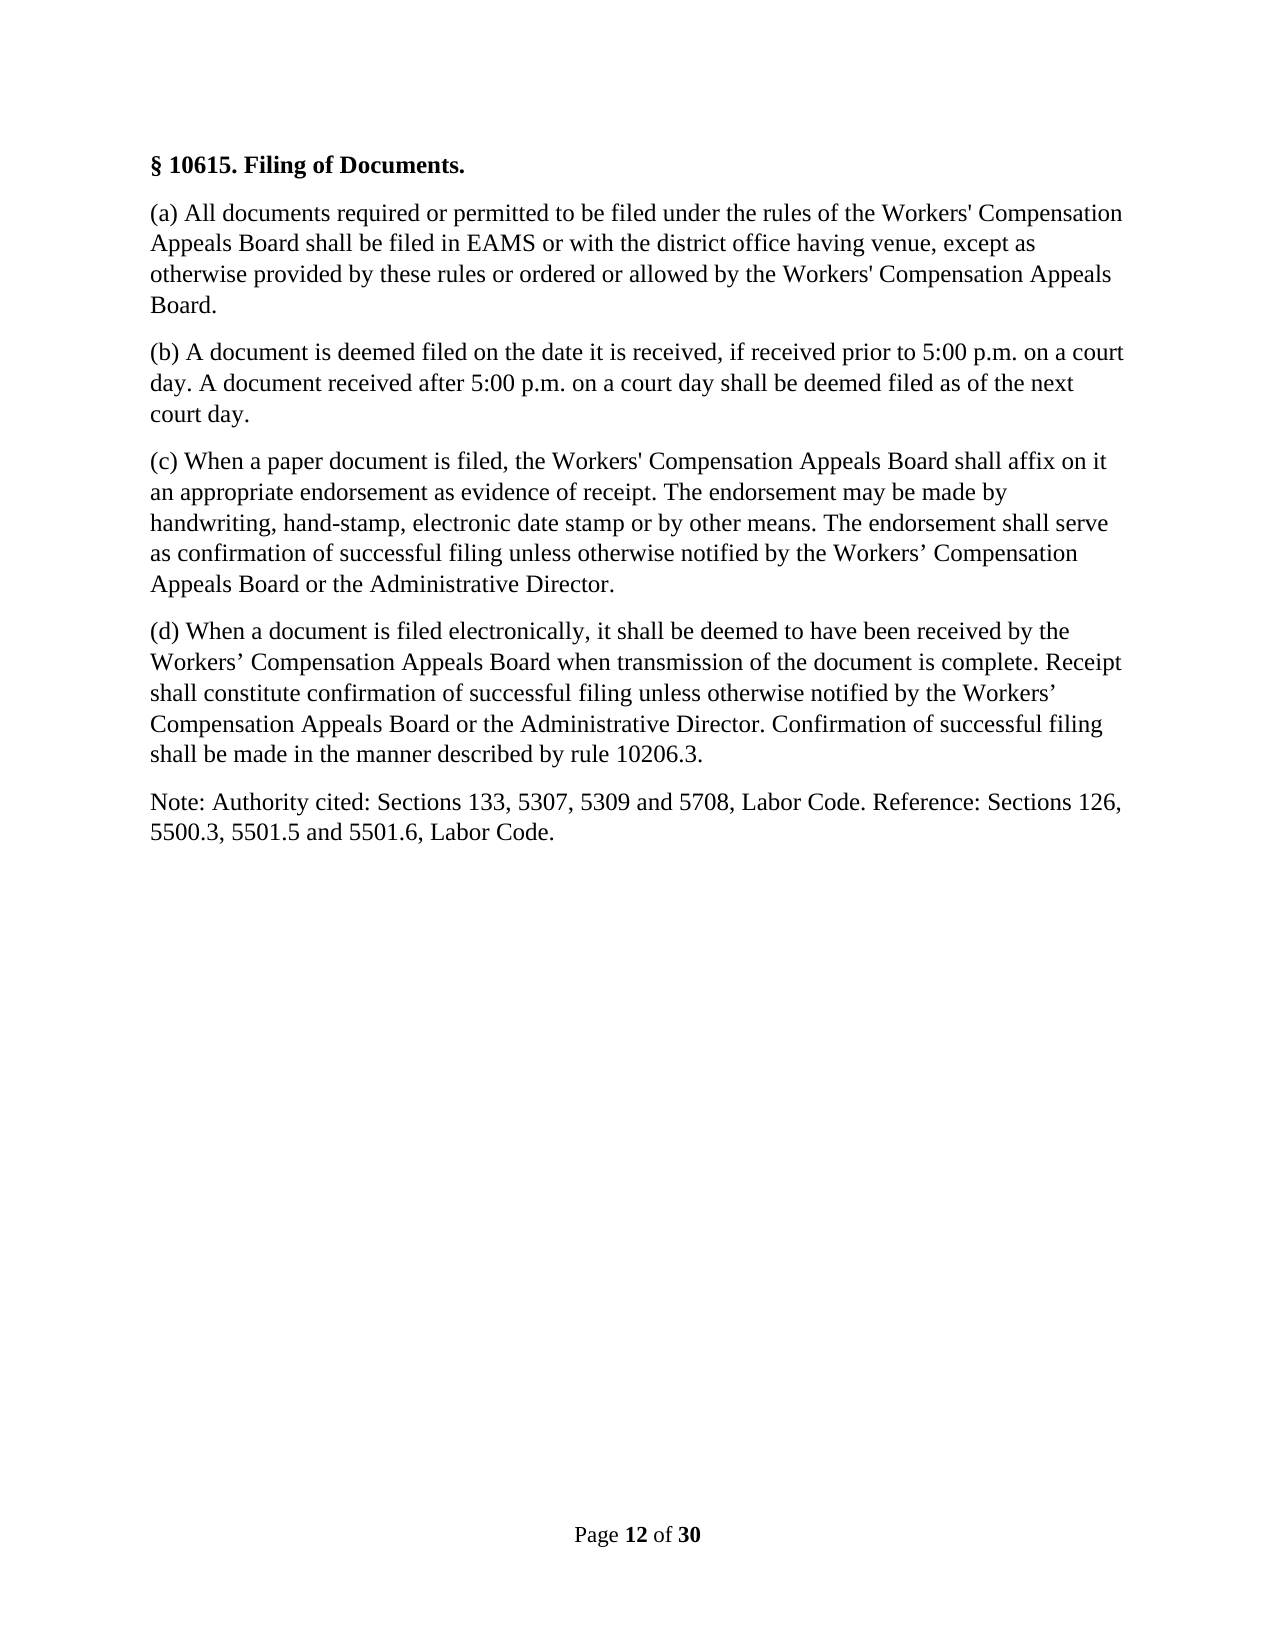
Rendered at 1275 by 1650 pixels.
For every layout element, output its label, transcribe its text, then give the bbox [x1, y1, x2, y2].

list (a) All documents required or permitted to be filed under the rules of the Workers' Compensation Appeals Board shall be filed in EAMS or with the district office having venue, except as otherwise provided by these rules or ordered or allowed by the Workers' Compensation Appeals Board. [150, 198, 1125, 319]
list (d) When a document is filed electronically, it shall be deemed to have been received by the Workers’ Compensation Appeals Board when transmission of the document is complete. Receipt shall constitute confirmation of successful filing unless otherwise notified by the Workers’ Compensation Appeals Board or the Administrative Director. Confirmation of successful filing shall be made in the manner described by rule 10206.3. [150, 616, 1125, 768]
text Note: Authority cited: Sections 133, 5307, 5309 and 5708, Labor Code. Reference: Sections 126, 5500.3, 5501.5 and 5501.6, Labor Code. [150, 787, 1125, 846]
list (c) When a paper document is filed, the Workers' Compensation Appeals Board shall affix on it an appropriate endorsement as evidence of receipt. The endorsement may be made by handwriting, hand-stamp, electronic date stamp or by other means. The endorsement shall serve as confirmation of successful filing unless otherwise notified by the Workers’ Compensation Appeals Board or the Administrative Director. [150, 446, 1125, 598]
subtitle § 10615. Filing of Documents. [150, 150, 1125, 179]
list (b) A document is deemed filed on the date it is received, if received prior to 5:00 p.m. on a court day. A document received after 5:00 p.m. on a court day shall be deemed filed as of the next court day. [150, 337, 1125, 427]
